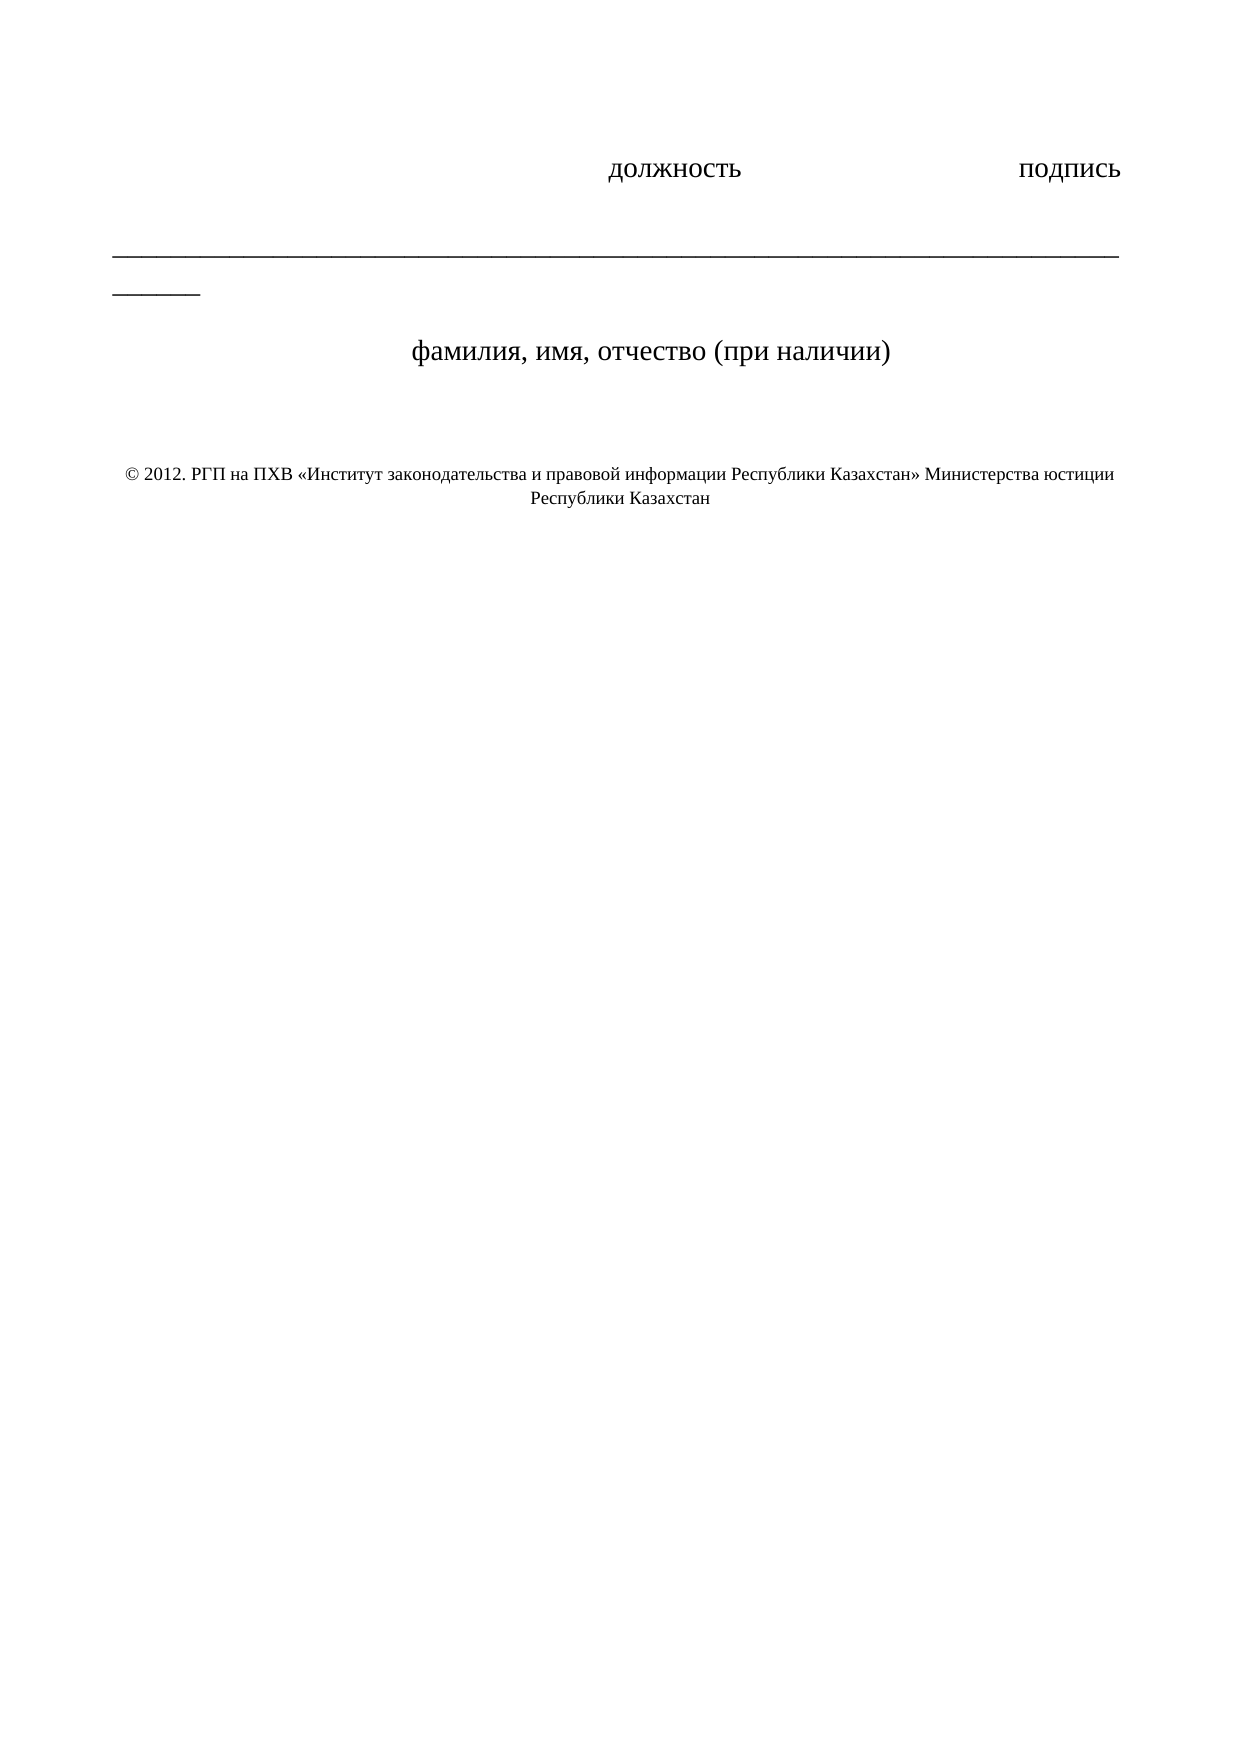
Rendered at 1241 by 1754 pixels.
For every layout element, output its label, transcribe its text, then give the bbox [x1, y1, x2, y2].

text © 2012. РГП на ПХВ «Институт законодательства и правовой информации Республики Казахстан» Министерства юстиции Республики Казахстан [112, 462, 1128, 509]
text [112, 150, 1128, 329]
text фамилия, имя, отчество (при наличии) [112, 333, 1128, 367]
